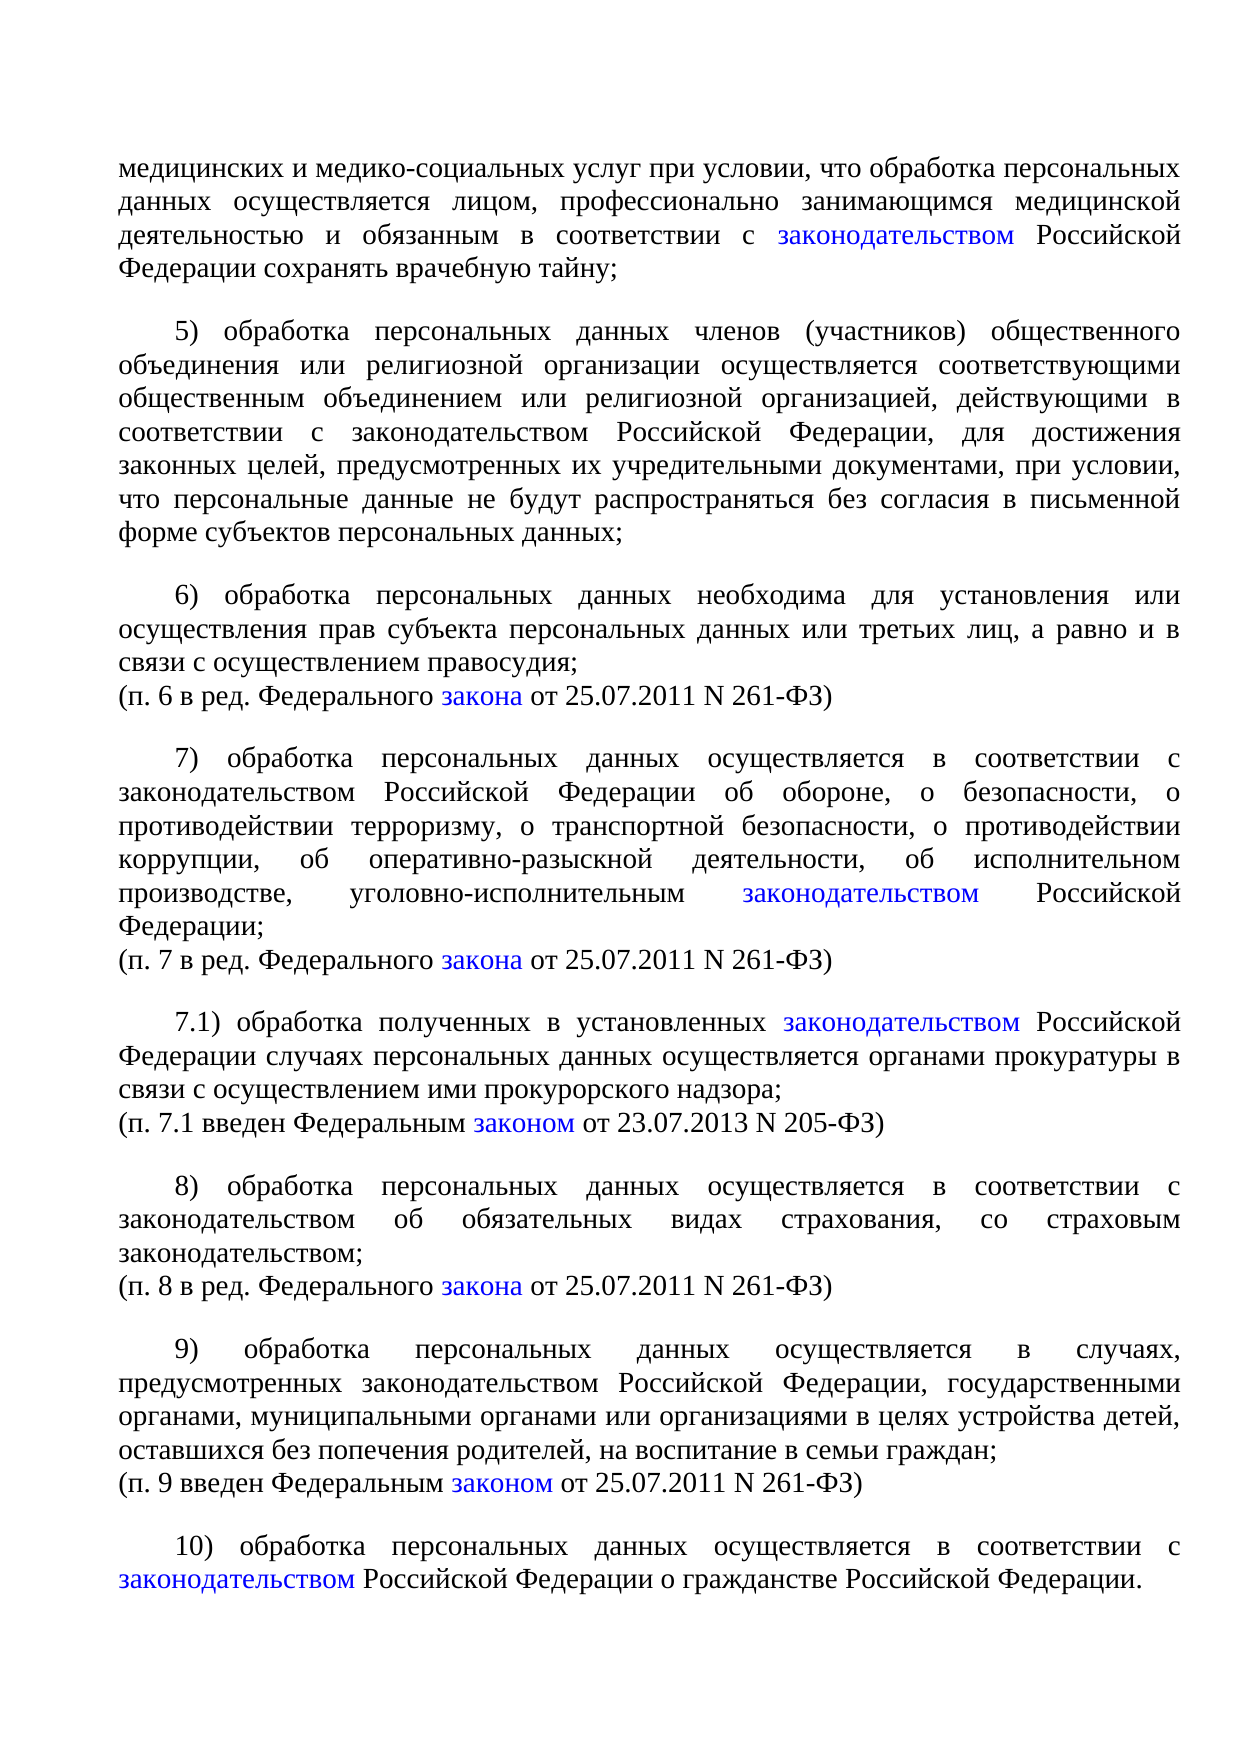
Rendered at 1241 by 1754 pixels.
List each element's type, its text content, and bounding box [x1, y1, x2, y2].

text 8) обработка персональных данных осуществляется в соответствии с законодательством об обязательных видах страхования, со страховым законодательством; [118, 1168, 1181, 1268]
text (п. 7 в ред. Федерального закона от 25.07.2011 N 261-ФЗ) [118, 942, 1181, 975]
text 7) обработка персональных данных осуществляется в соответствии с законодательством Российской Федерации об обороне, о безопасности, о противодействии терроризму, о транспортной безопасности, о противодействии коррупции, об оперативно-разыскной деятельности, об исполнительном производстве, уголовно-исполнительным законодательством Российской Федерации; [118, 741, 1181, 942]
text 9) обработка персональных данных осуществляется в случаях, предусмотренных законодательством Российской Федерации, государственными органами, муниципальными органами или организациями в целях устройства детей, оставшихся без попечения родителей, на воспитание в семьи граждан; [118, 1331, 1181, 1465]
text (п. 7.1 введен Федеральным законом от 23.07.2013 N 205-ФЗ) [118, 1105, 1181, 1139]
text (п. 9 введен Федеральным законом от 25.07.2011 N 261-ФЗ) [118, 1465, 1181, 1499]
text (п. 6 в ред. Федерального закона от 25.07.2011 N 261-ФЗ) [118, 678, 1181, 711]
text 7.1) обработка полученных в установленных законодательством Российской Федерации случаях персональных данных осуществляется органами прокуратуры в связи с осуществлением ими прокурорского надзора; [118, 1004, 1181, 1105]
text (п. 8 в ред. Федерального закона от 25.07.2011 N 261-ФЗ) [118, 1268, 1181, 1302]
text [118, 150, 1181, 284]
text 5) обработка персональных данных членов (участников) общественного объединения или религиозной организации осуществляется соответствующими общественным объединением или религиозной организацией, действующими в соответствии с законодательством Российской Федерации, для достижения законных целей, предусмотренных их учредительными документами, при условии, что персональные данные не будут распространяться без согласия в письменной форме субъектов персональных данных; [118, 313, 1181, 548]
text 10) обработка персональных данных осуществляется в соответствии с законодательством Российской Федерации о гражданстве Российской Федерации. [118, 1528, 1181, 1595]
text 6) обработка персональных данных необходима для установления или осуществления прав субъекта персональных данных или третьих лиц, а равно и в связи с осуществлением правосудия; [118, 577, 1181, 678]
